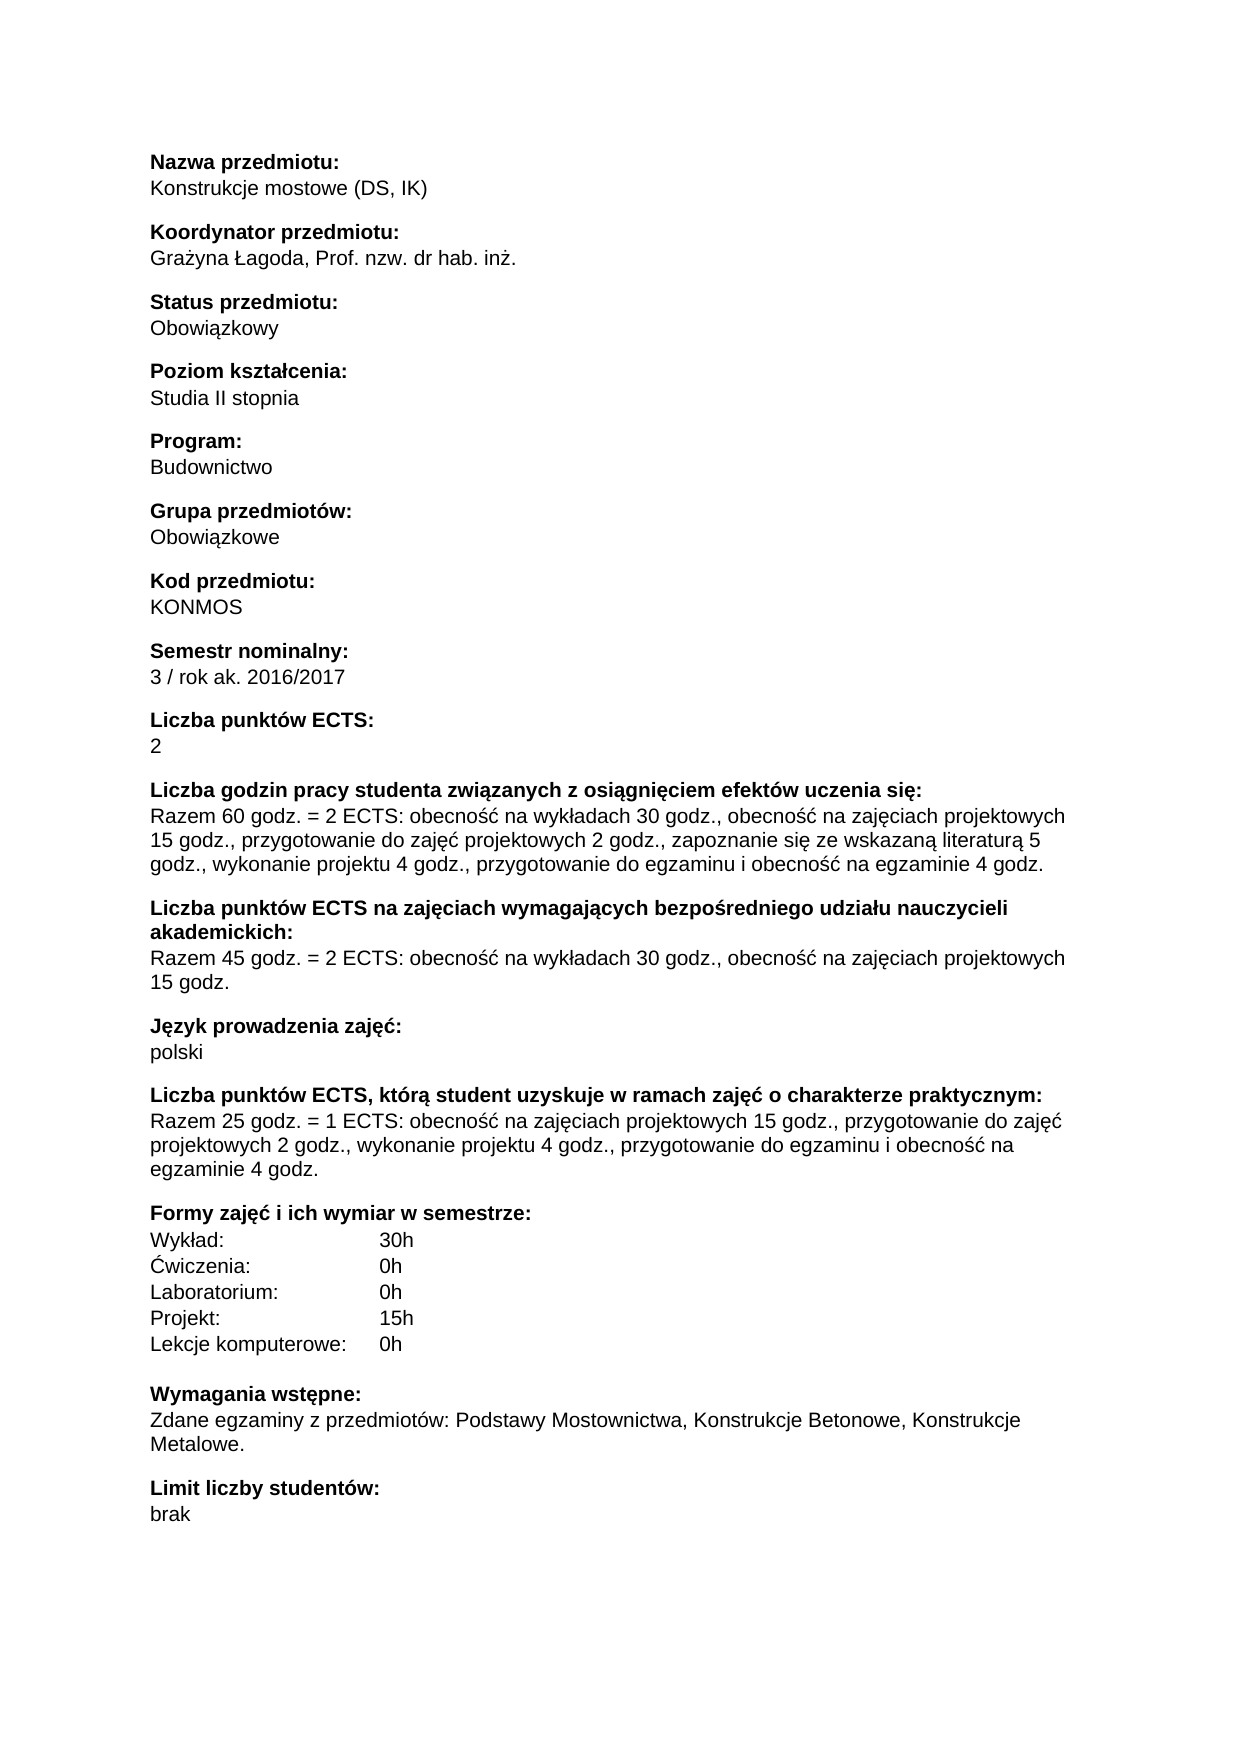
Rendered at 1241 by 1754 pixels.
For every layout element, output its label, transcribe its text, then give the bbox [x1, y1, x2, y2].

text KONMOS [150, 595, 1090, 619]
table_cell 0h [369, 1252, 597, 1278]
text Status przedmiotu: [150, 289, 1090, 313]
text Nazwa przedmiotu: [150, 150, 1090, 174]
text Konstrukcje mostowe (DS, IK) [150, 176, 1090, 200]
text Grupa przedmiotów: [150, 499, 1090, 523]
table_cell Laboratorium: [140, 1280, 367, 1304]
text Limit liczby studentów: [150, 1476, 1090, 1499]
text Liczba punktów ECTS, którą student uzyskuje w ramach zajęć o charakterze praktycznym: [150, 1083, 1090, 1107]
text Poziom kształcenia: [150, 359, 1090, 383]
text polski [150, 1039, 1090, 1063]
text Razem 60 godz. = 2 ECTS: obecność na wykładach 30 godz., obecność na zajęciach projektowych 15 godz., przygotowanie do zajęć projektowych 2 godz., zapoznanie się ze wskazaną literaturą 5 godz., wykonanie projektu 4 godz., przygotowanie do egzaminu i obecność na egzaminie 4 godz. [150, 804, 1090, 876]
table_header 30h [369, 1228, 597, 1252]
text Kod przedmiotu: [150, 569, 1090, 593]
text Grażyna Łagoda, Prof. nzw. dr hab. inż. [150, 246, 1090, 270]
text 3 / rok ak. 2016/2017 [150, 664, 1090, 688]
text Obowiązkowe [150, 525, 1090, 549]
text Budownictwo [150, 455, 1090, 479]
text Razem 25 godz. = 1 ECTS: obecność na zajęciach projektowych 15 godz., przygotowanie do zajęć projektowych 2 godz., wykonanie projektu 4 godz., przygotowanie do egzaminu i obecność na egzaminie 4 godz. [150, 1109, 1090, 1181]
text Liczba godzin pracy studenta związanych z osiągnięciem efektów uczenia się: [150, 778, 1090, 802]
table_cell 0h [369, 1330, 597, 1356]
text Studia II stopnia [150, 385, 1090, 409]
text Formy zajęć i ich wymiar w semestrze: [150, 1201, 1090, 1225]
table_header Wykład: [140, 1228, 367, 1252]
text Wymagania wstępne: [150, 1382, 1090, 1406]
text Koordynator przedmiotu: [150, 220, 1090, 244]
text Razem 45 godz. = 2 ECTS: obecność na wykładach 30 godz., obecność na zajęciach projektowych 15 godz. [150, 946, 1090, 994]
table_cell Lekcje komputerowe: [140, 1332, 367, 1356]
text Język prowadzenia zajęć: [150, 1013, 1090, 1037]
table_cell Projekt: [140, 1306, 367, 1330]
text 2 [150, 734, 1090, 758]
text Liczba punktów ECTS: [150, 708, 1090, 732]
table_cell 0h [369, 1278, 597, 1304]
text Zdane egzaminy z przedmiotów: Podstawy Mostownictwa, Konstrukcje Betonowe, Konstrukcje Metalowe. [150, 1408, 1090, 1456]
text Obowiązkowy [150, 316, 1090, 339]
table_cell Ćwiczenia: [140, 1254, 367, 1278]
text Semestr nominalny: [150, 638, 1090, 662]
table_cell 15h [369, 1304, 597, 1330]
text brak [150, 1502, 1090, 1526]
text Program: [150, 429, 1090, 453]
text Liczba punktów ECTS na zajęciach wymagających bezpośredniego udziału nauczycieli akademickich: [150, 896, 1090, 944]
